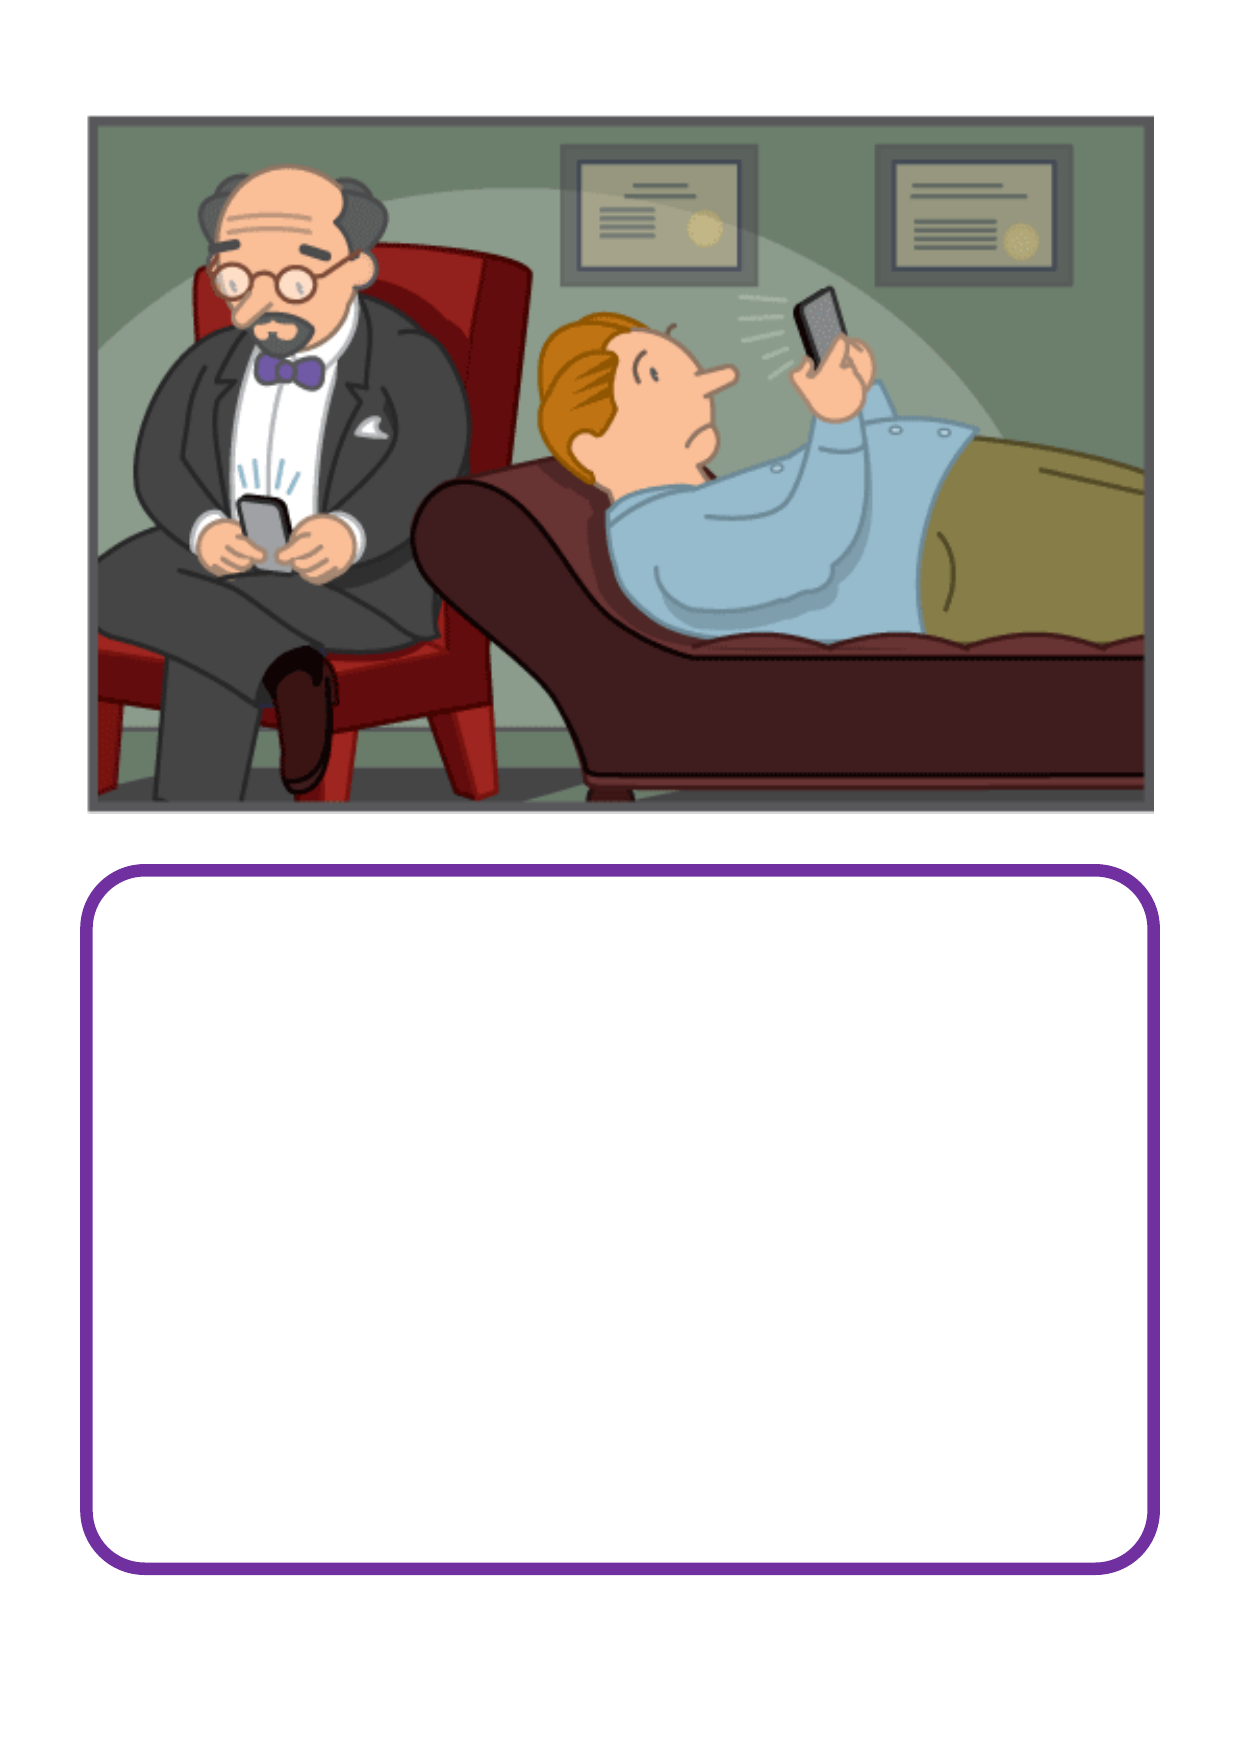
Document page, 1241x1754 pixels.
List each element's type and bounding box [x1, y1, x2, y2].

picture [86, 115, 1154, 814]
